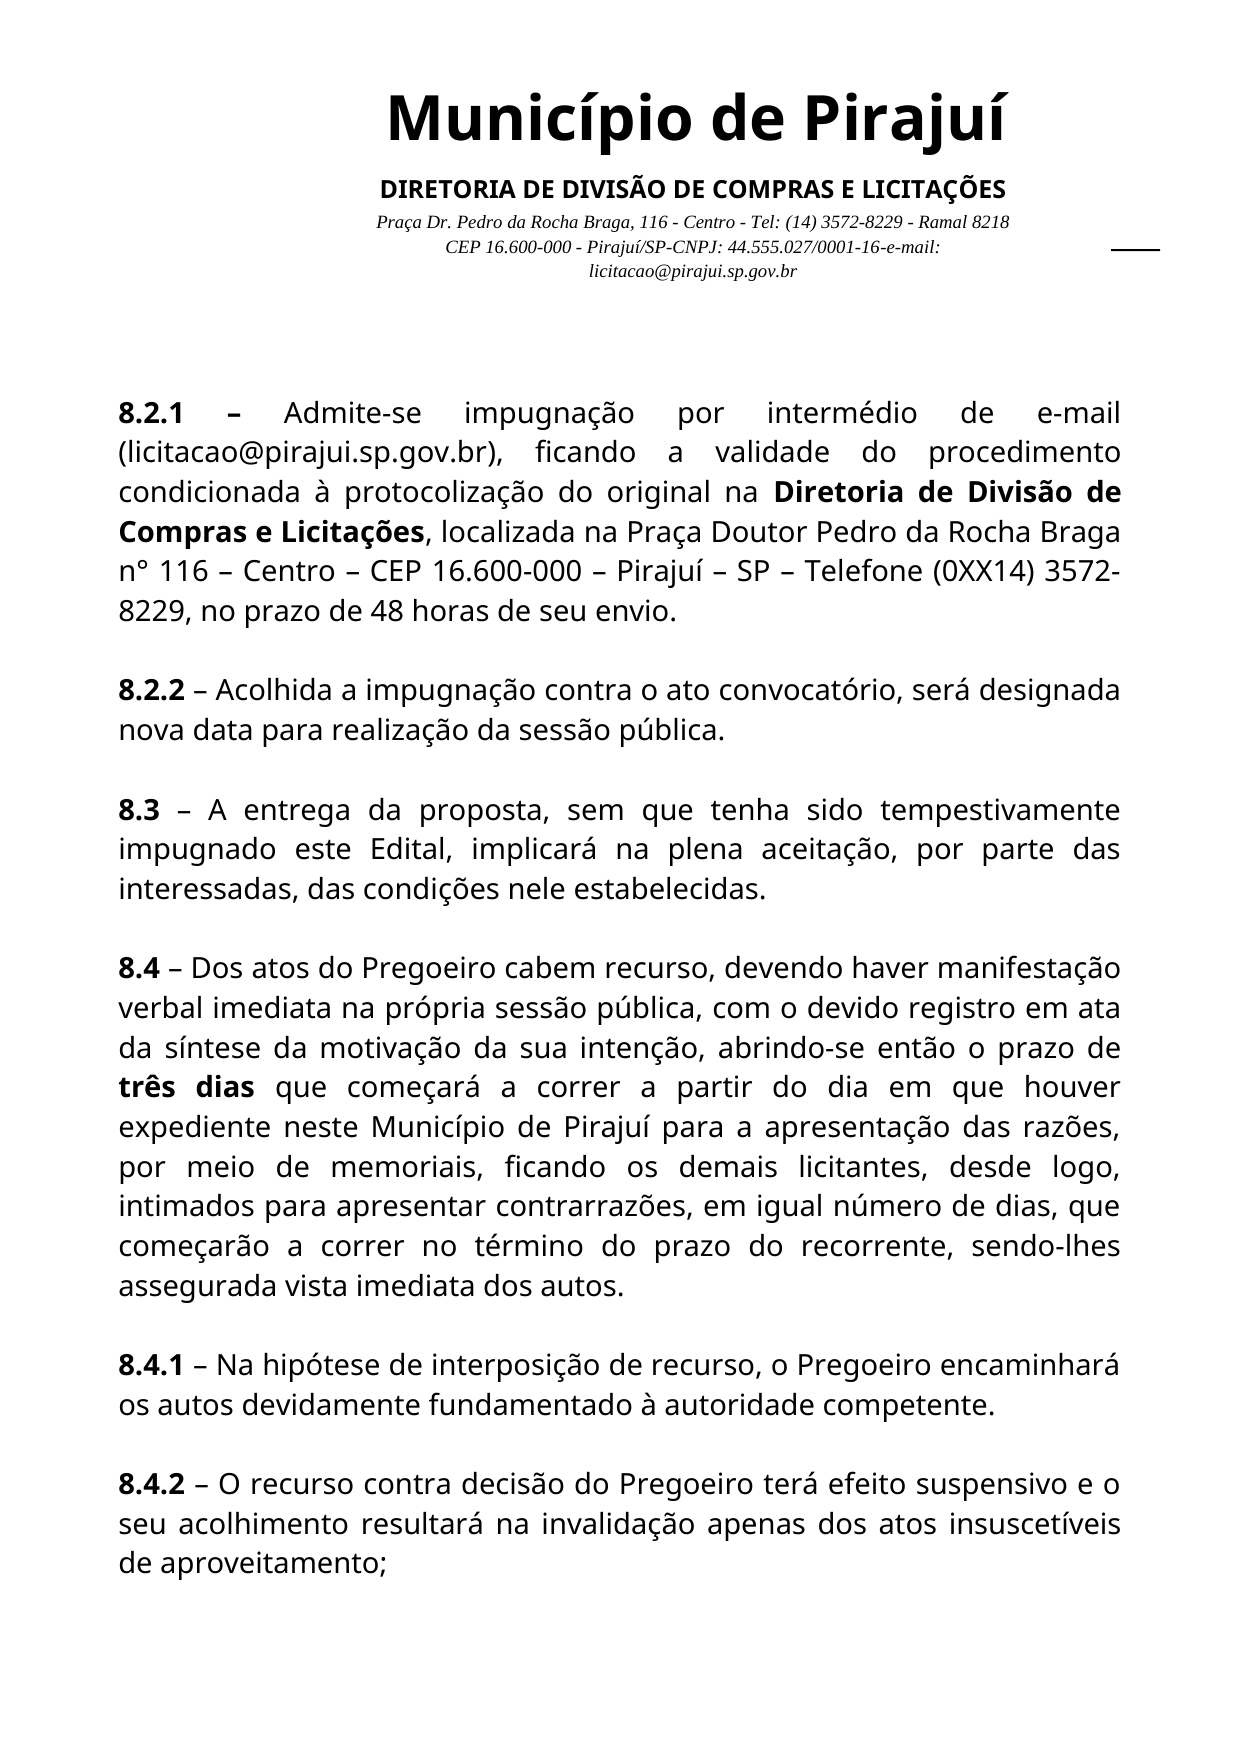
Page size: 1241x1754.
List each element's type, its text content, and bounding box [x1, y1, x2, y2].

text 8.2.1 – Admite-se impugnação por intermédio de e-mail (licitacao@pirajui.sp.gov.br), ficando a validade do procedimento condicionada à protocolização do original na Diretoria de Divisão de Compras e Licitações, localizada na Praça Doutor Pedro da Rocha Braga n° 116 – Centro – CEP 16.600-000 – Pirajuí – SP – Telefone (0XX14) 3572-8229, no prazo de 48 horas de seu envio. [118, 392, 1122, 630]
text 8.2.2 – Acolhida a impugnação contra o ato convocatório, será designada nova data para realização da sessão pública. [118, 670, 1122, 749]
text 8.3 – A entrega da proposta, sem que tenha sido tempestivamente impugnado este Edital, implicará na plena aceitação, por parte das interessadas, das condições nele estabelecidas. [118, 789, 1122, 908]
text 8.4.1 – Na hipótese de interposição de recurso, o Pregoeiro encaminhará os autos devidamente fundamentado à autoridade competente. [118, 1344, 1122, 1424]
text 8.4 – Dos atos do Pregoeiro cabem recurso, devendo haver manifestação verbal imediata na própria sessão pública, com o devido registro em ata da síntese da motivação da sua intenção, abrindo-se então o prazo de três dias que começará a correr a partir do dia em que houver expediente neste Município de Pirajuí para a apresentação das razões, por meio de memoriais, ficando os demais licitantes, desde logo, intimados para apresentar contrarrazões, em igual número de dias, que começarão a correr no término do prazo do recorrente, sendo-lhes assegurada vista imediata dos autos. [118, 947, 1122, 1305]
text 8.4.2 – O recurso contra decisão do Pregoeiro terá efeito suspensivo e o seu acolhimento resultará na invalidação apenas dos atos insuscetíveis de aproveitamento; [118, 1463, 1122, 1582]
